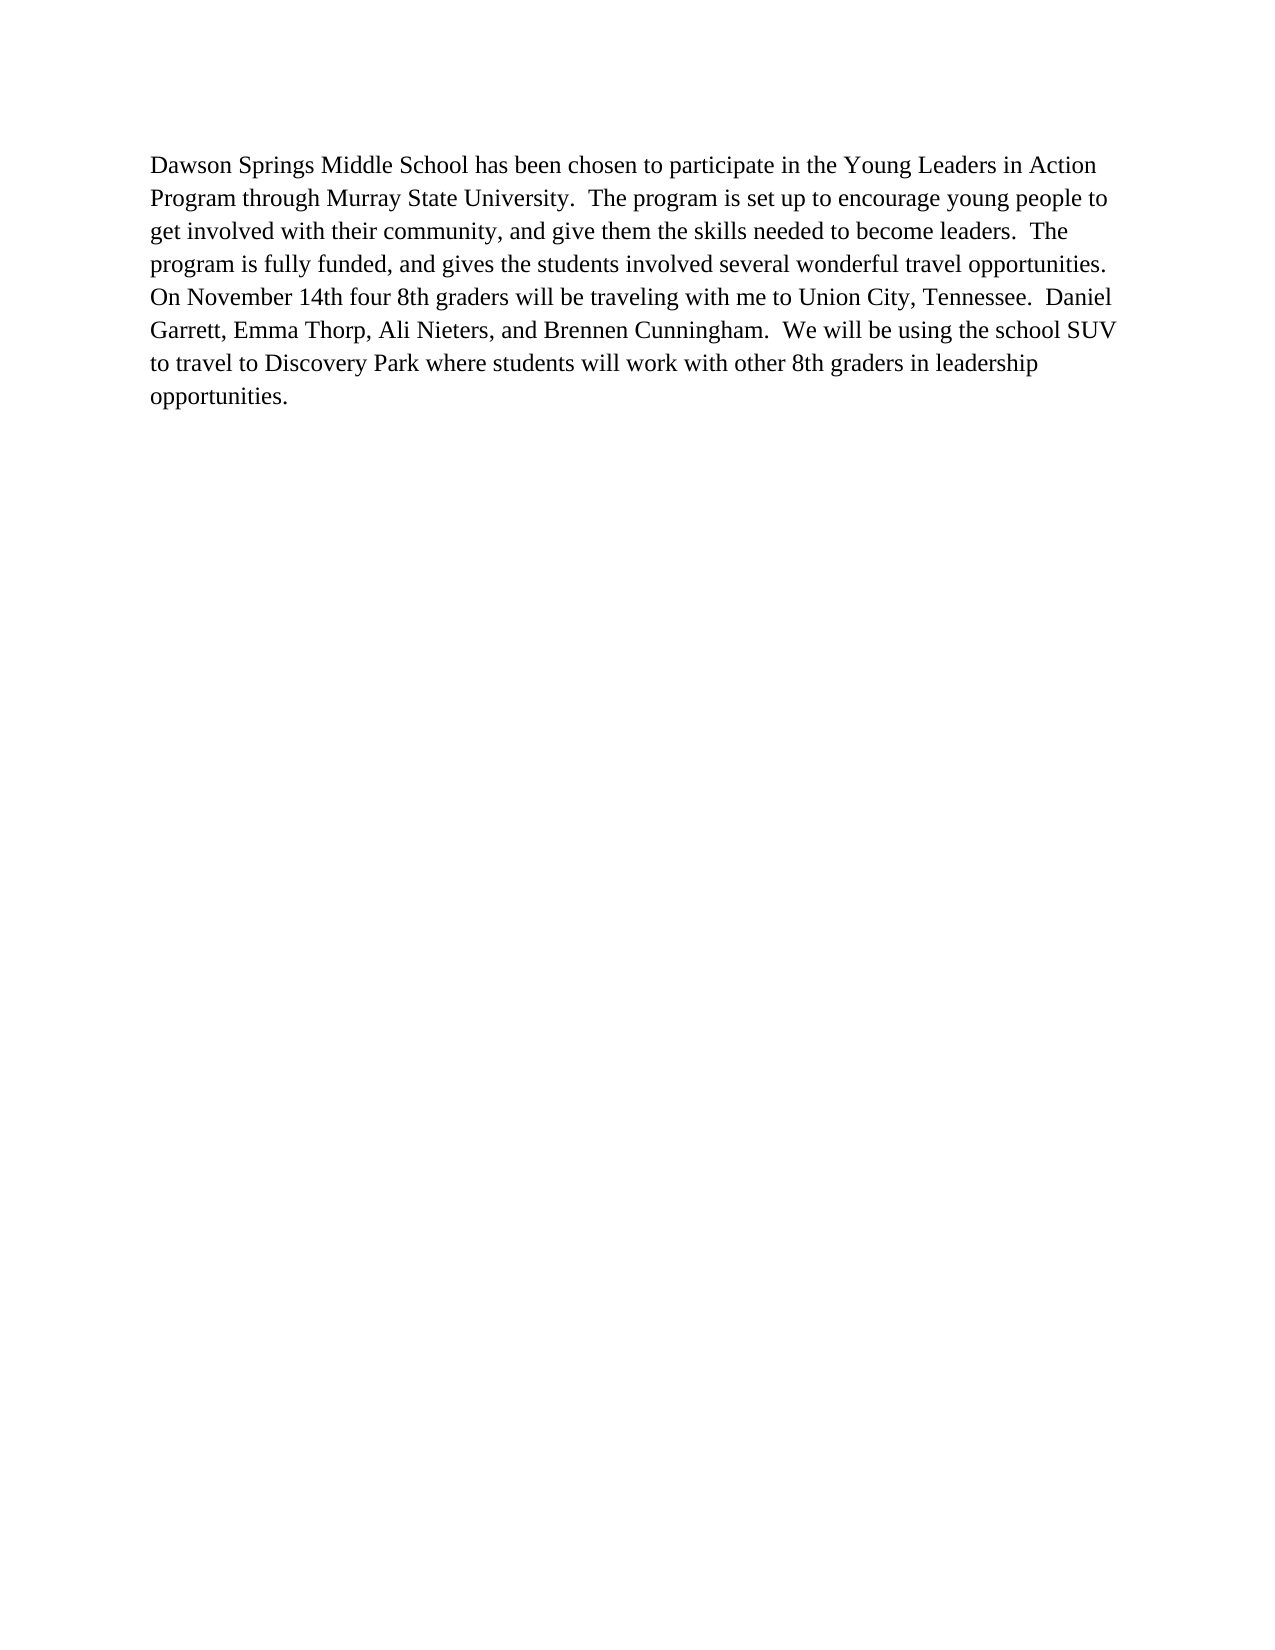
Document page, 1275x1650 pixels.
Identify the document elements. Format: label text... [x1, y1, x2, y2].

text Dawson Springs Middle School has been chosen to participate in the Young Leaders in Action Program through Murray State University. The program is set up to encourage young people to get involved with their community, and give them the skills needed to become leaders. The program is fully funded, and gives the students involved several wonderful travel opportunities. On November 14th four 8th graders will be traveling with me to Union City, Tennessee. Daniel Garrett, Emma Thorp, Ali Nieters, and Brennen Cunningham. We will be using the school SUV to travel to Discovery Park where students will work with other 8th graders in leadership opportunities. [150, 150, 1125, 410]
